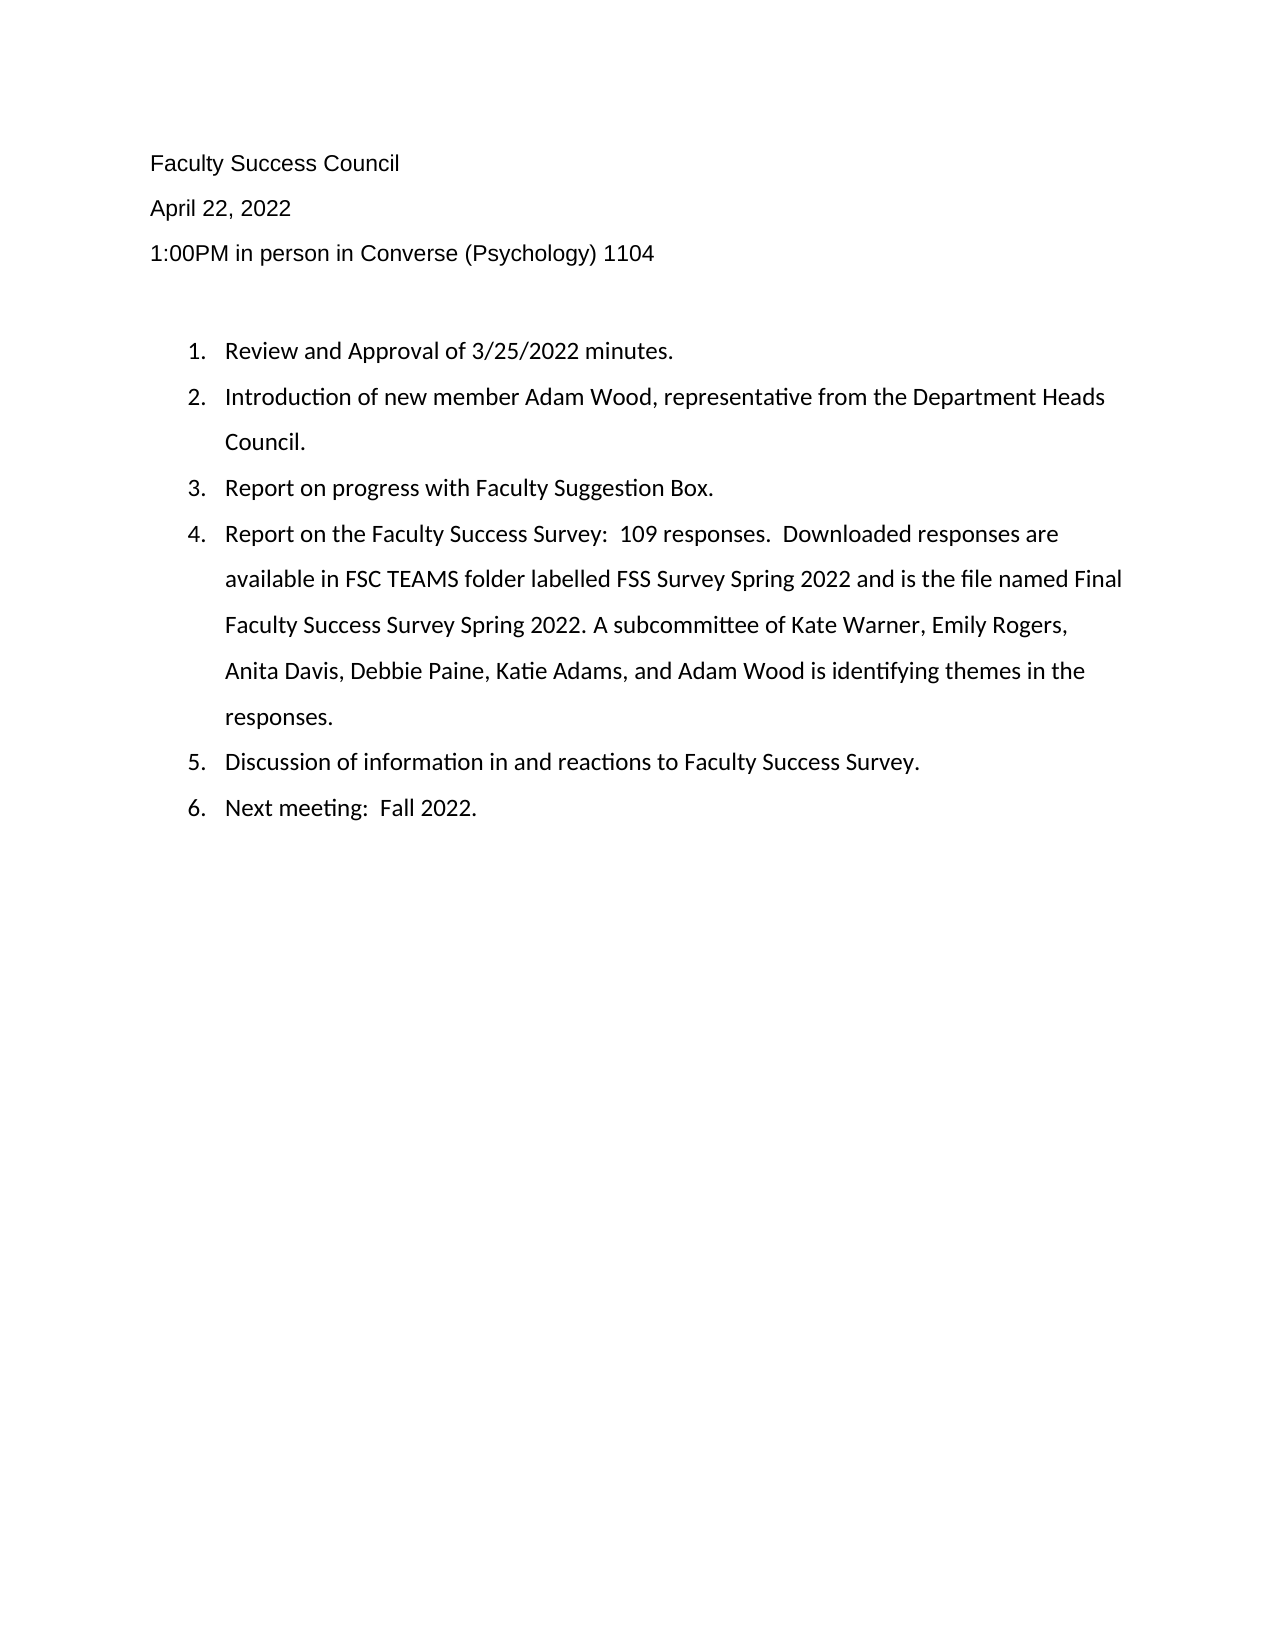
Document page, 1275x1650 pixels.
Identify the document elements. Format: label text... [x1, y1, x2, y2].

list Next meeting: Fall 2022. [187, 792, 1125, 823]
list Report on the Faculty Success Survey: 109 responses. Downloaded responses are available in FSC TEAMS folder labelled FSS Survey Spring 2022 and is the file named Final Faculty Success Survey Spring 2022. A subcommittee of Kate Warner, Emily Rogers, Anita Davis, Debbie Paine, Katie Adams, and Adam Wood is identifying themes in the responses. [187, 518, 1125, 731]
text Faculty Success Council [150, 150, 1125, 176]
list Introduction of new member Adam Wood, representative from the Department Heads Council. [187, 381, 1125, 457]
text April 22, 2022 [150, 195, 1125, 221]
list Discussion of information in and reactions to Faculty Success Survey. [187, 746, 1125, 777]
list Report on progress with Faculty Suggestion Box. [187, 472, 1125, 503]
text 1:00PM in person in Converse (Psychology) 1104 [150, 240, 1125, 267]
list Review and Approval of 3/25/2022 minutes. [187, 335, 1125, 365]
